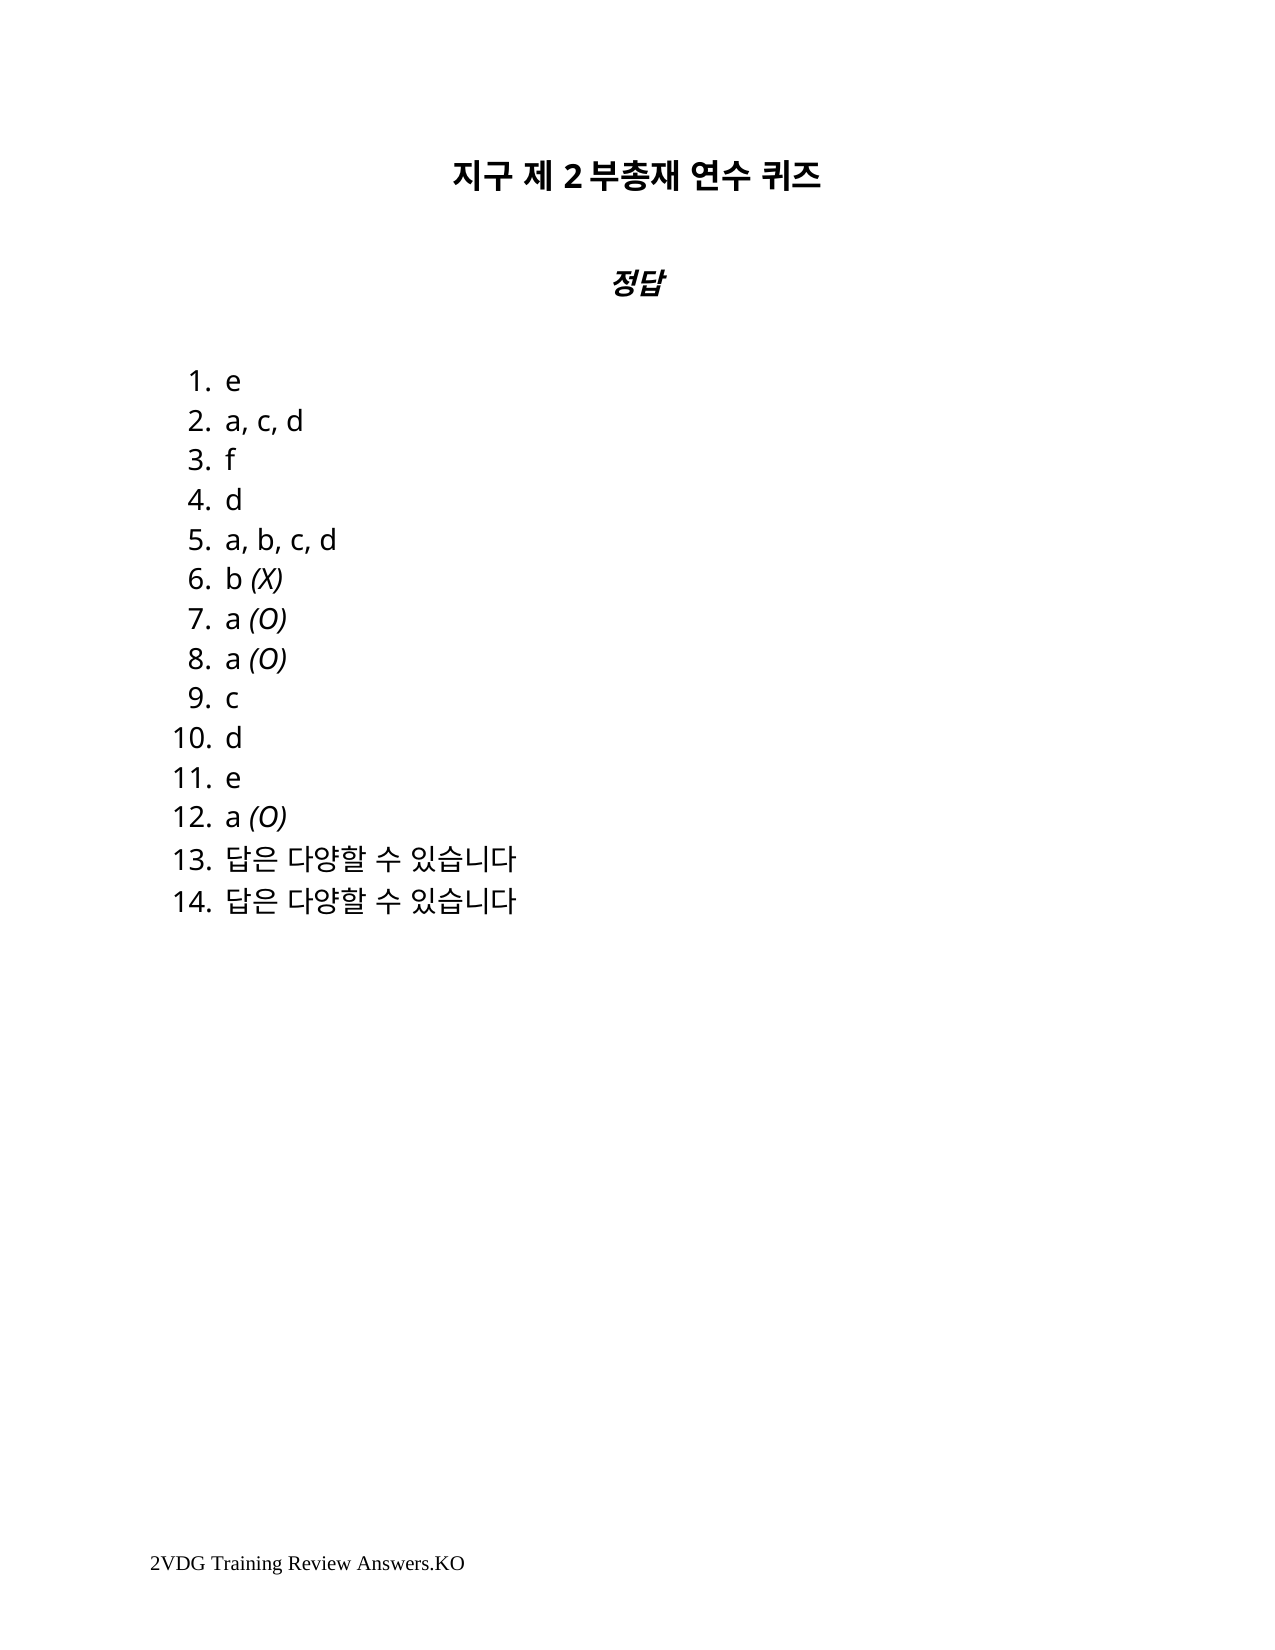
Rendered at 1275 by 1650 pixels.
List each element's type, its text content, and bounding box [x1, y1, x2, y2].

list e [187, 360, 1125, 400]
list f [187, 439, 1125, 479]
list d [172, 717, 1125, 757]
list a (O) [172, 797, 1125, 836]
list a (O) [187, 598, 1125, 638]
list 답은 다양할 수 있습니다 [172, 879, 1125, 921]
list a (O) [187, 638, 1125, 678]
list b (X) [187, 558, 1125, 598]
list e [172, 757, 1125, 797]
list a, b, c, d [187, 519, 1125, 558]
list a, c, d [187, 400, 1125, 439]
list c [187, 678, 1125, 717]
text 지구 제 2부총재 연수 퀴즈 [150, 150, 1125, 198]
text 정답 [150, 261, 1125, 303]
list 답은 다양할 수 있습니다 [172, 836, 1125, 879]
list d [187, 479, 1125, 519]
